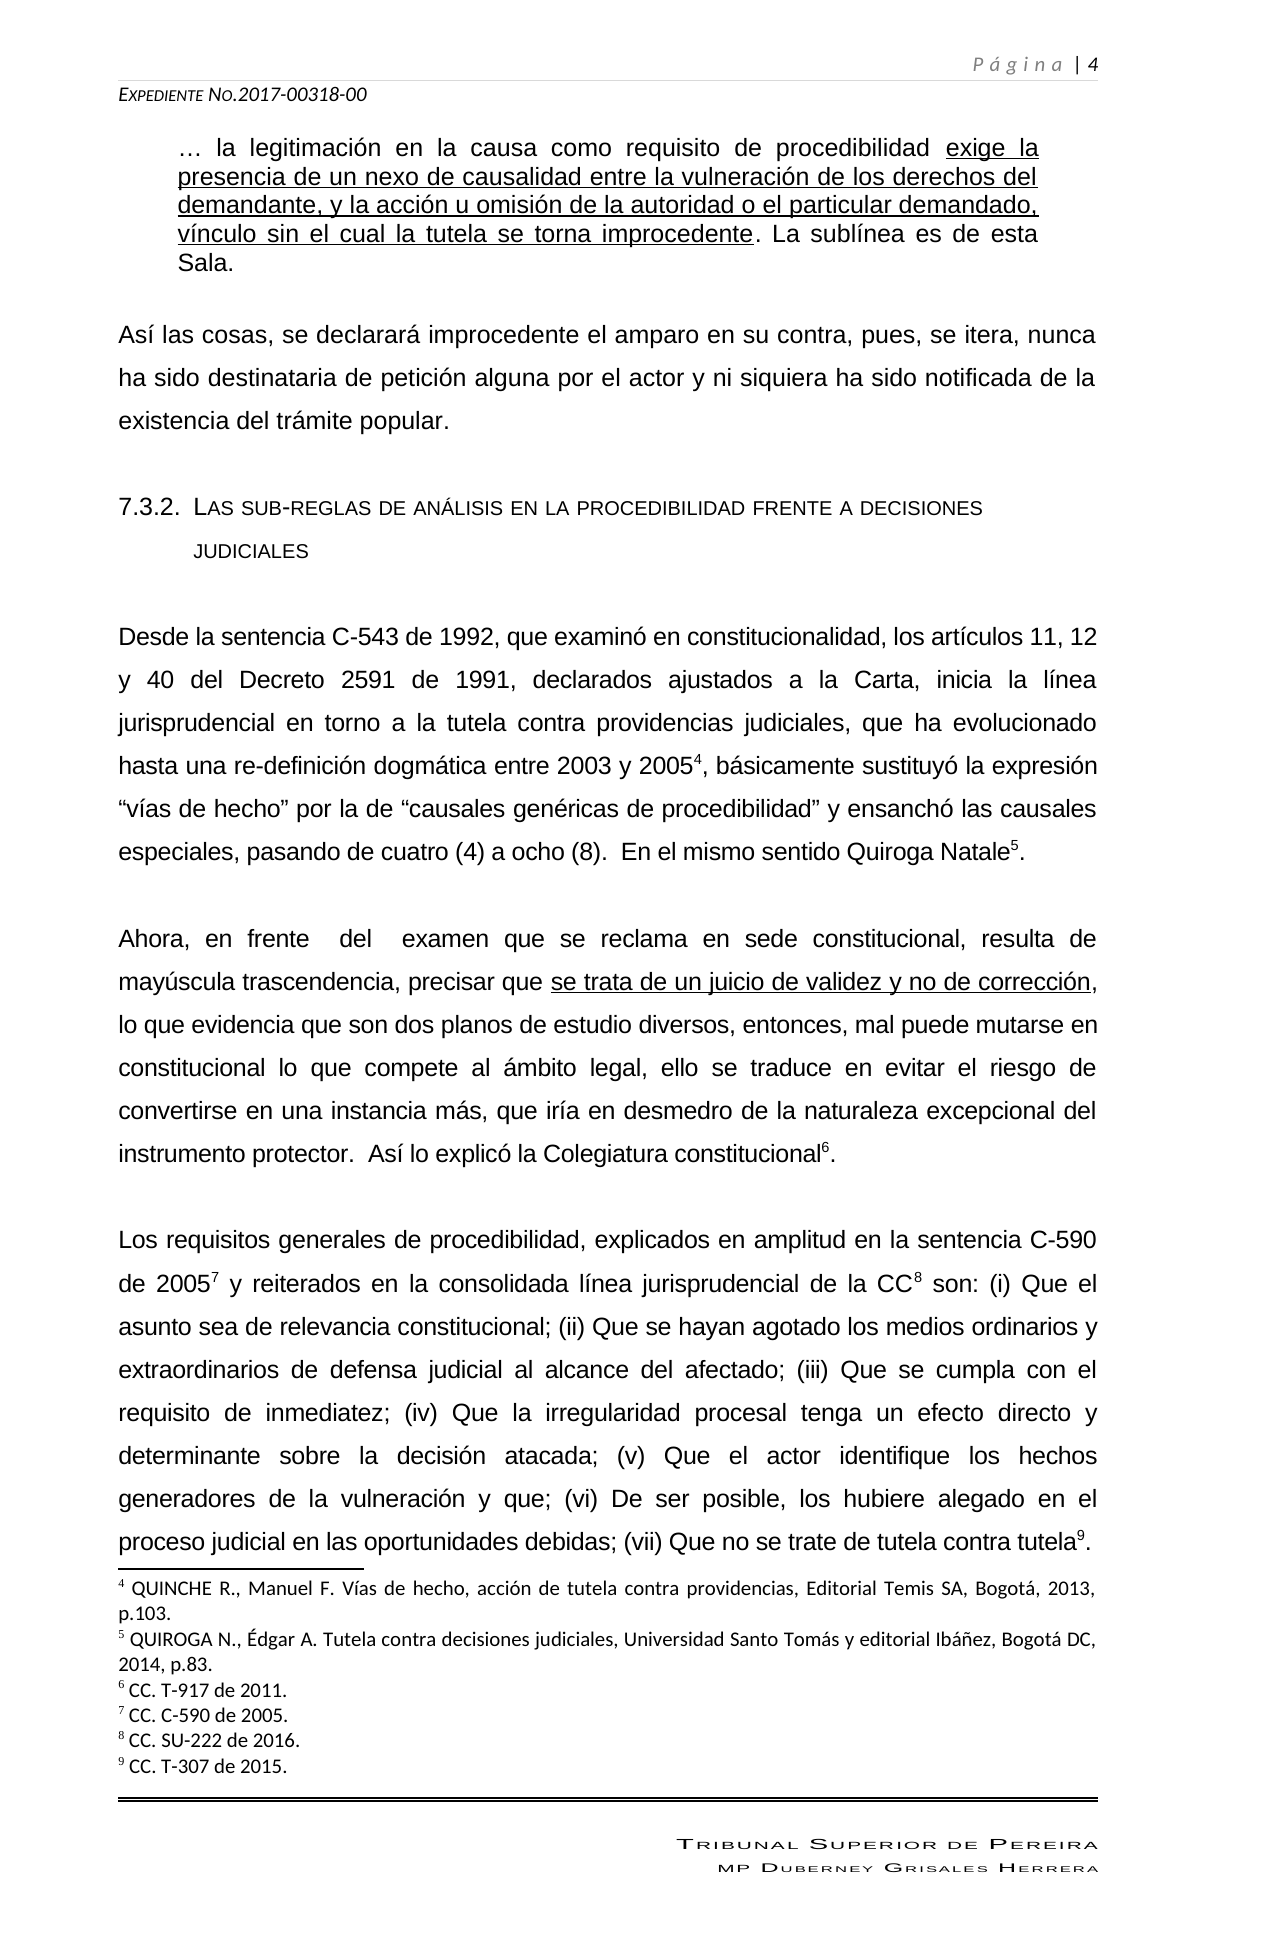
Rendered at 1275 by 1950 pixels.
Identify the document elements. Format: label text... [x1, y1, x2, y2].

text Ahora, en frente del examen que se reclama en sede constitucional, resulta de mayúscula trascendencia, precisar que se trata de un juicio de validez y no de corrección, lo que evidencia que son dos planos de estudio diversos, entonces, mal puede mutarse en constitucional lo que compete al ámbito legal, ello se traduce en evitar el riesgo de convertirse en una instancia más, que iría en desmedro de la naturaleza excepcional del instrumento protector. Así lo explicó la Colegiatura constitucional. [118, 923, 1098, 1168]
list Las sub-reglas de análisis en la procedibilidad frente a decisiones judiciales [118, 492, 1098, 564]
text Así las cosas, se declarará improcedente el amparo en su contra, pues, se itera, nunca ha sido destinataria de petición alguna por el actor y ni siquiera ha sido notificada de la existencia del trámite popular. [118, 320, 1098, 435]
text Desde la sentencia C-543 de 1992, que examinó en constitucionalidad, los artículos 11, 12 y 40 del Decreto 2591 de 1991, declarados ajustados a la Carta, inicia la línea jurisprudencial en torno a la tutela contra providencias judiciales, que ha evolucionado hasta una re-definición dogmática entre 2003 y 2005, básicamente sustituyó la expresión “vías de hecho” por la de “causales genéricas de procedibilidad” y ensanchó las causales especiales, pasando de cuatro (4) a ocho (8). En el mismo sentido Quiroga Natale. [118, 622, 1098, 866]
text … la legitimación en la causa como requisito de procedibilidad exige la presencia de un nexo de causalidad entre la vulneración de los derechos del demandante, y la acción u omisión de la autoridad o el particular demandado, vínculo sin el cual la tutela se torna improcedente. La sublínea es de esta Sala. [177, 133, 1039, 215]
text … la legitimación en la causa como requisito de procedibilidad exige la presencia de un nexo de causalidad entre la vulneración de los derechos del demandante, y la acción u omisión de la autoridad o el particular demandado, vínculo sin el cual la tutela se torna improcedente. La sublínea es de esta Sala. [177, 216, 1039, 277]
text Los requisitos generales de procedibilidad, explicados en amplitud en la sentencia C-590 de 2005 y reiterados en la consolidada línea jurisprudencial de la CC son: (i) Que el asunto sea de relevancia constitucional; (ii) Que se hayan agotado los medios ordinarios y extraordinarios de defensa judicial al alcance del afectado; (iii) Que se cumpla con el requisito de inmediatez; (iv) Que la irregularidad procesal tenga un efecto directo y determinante sobre la decisión atacada; (v) Que el actor identifique los hechos generadores de la vulneración y que; (vi) De ser posible, los hubiere alegado en el proceso judicial en las oportunidades debidas; (vii) Que no se trate de tutela contra tutela. [118, 1225, 1098, 1556]
